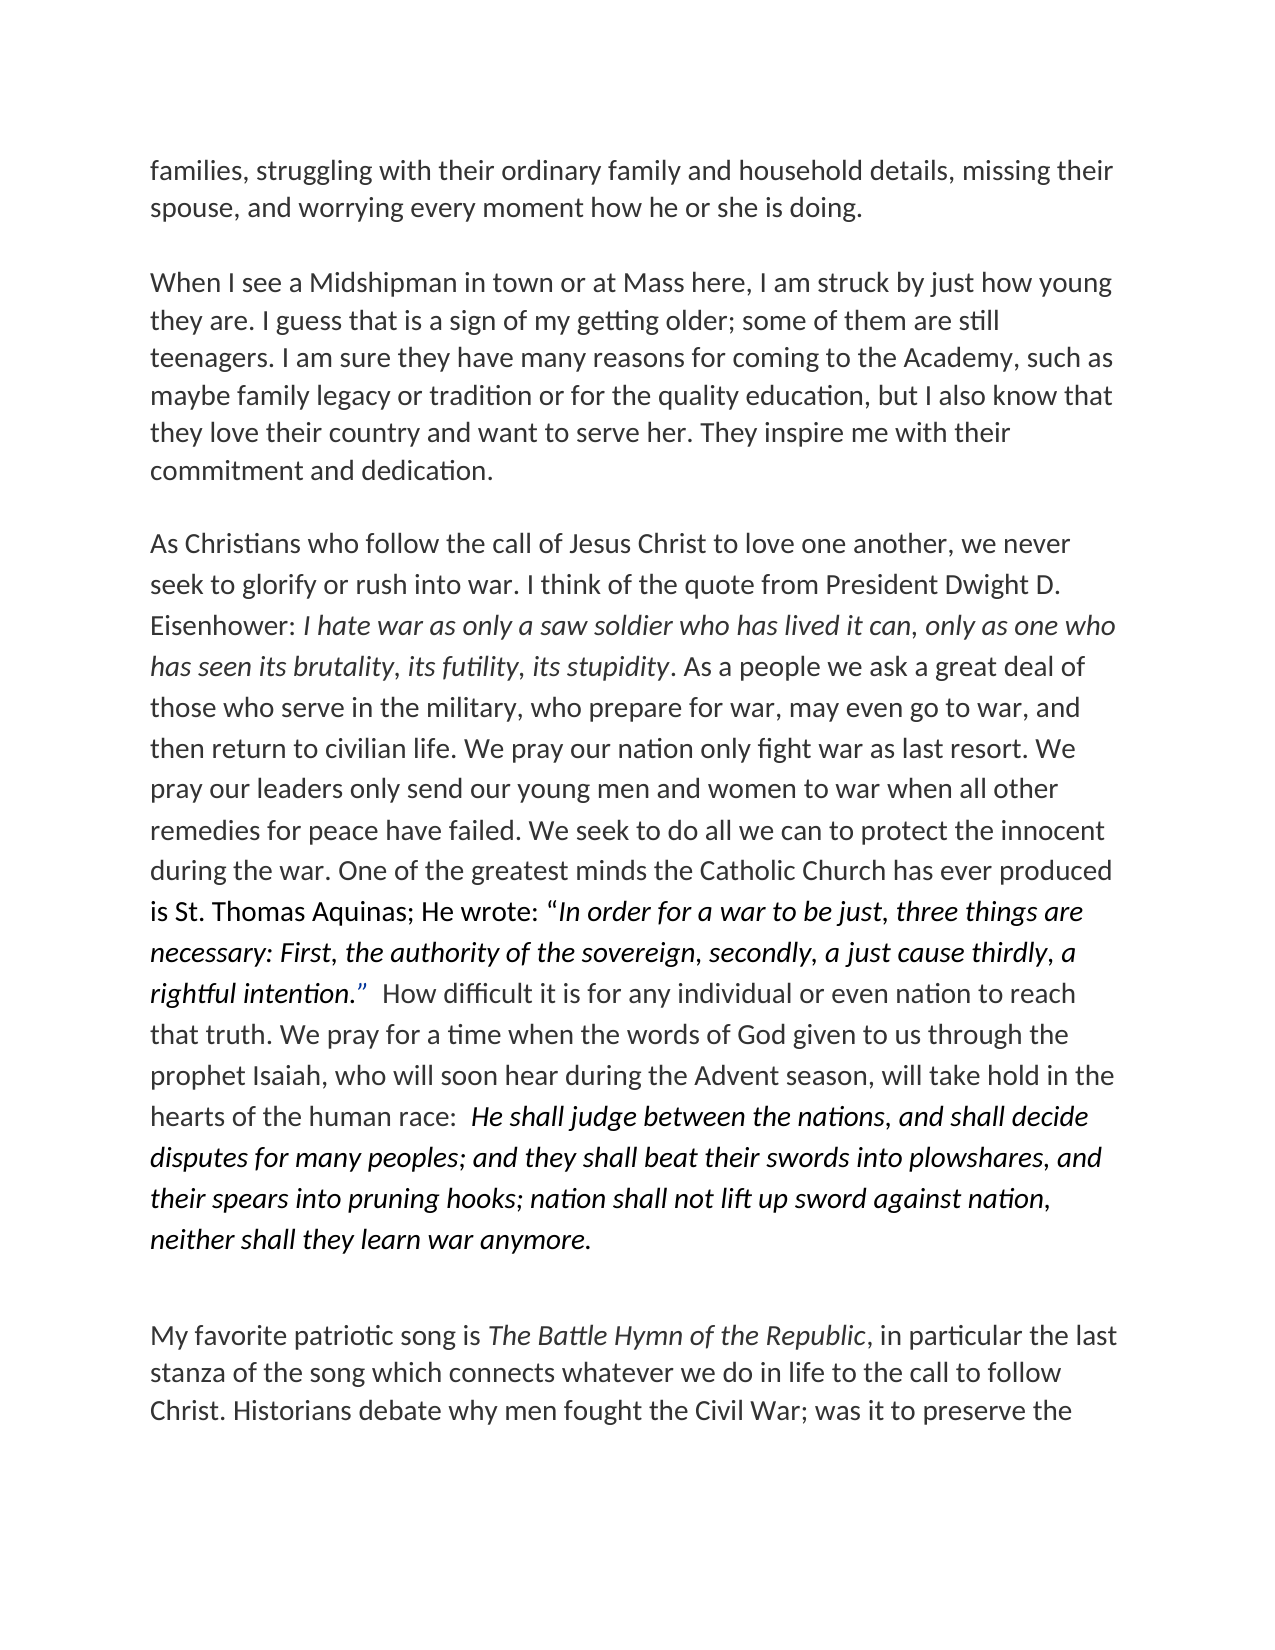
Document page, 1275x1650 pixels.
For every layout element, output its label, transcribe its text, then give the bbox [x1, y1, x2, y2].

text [150, 1315, 1125, 1427]
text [150, 150, 1125, 225]
text When I see a Midshipman in town or at Mass here, I am struck by just how young they are. I guess that is a sign of my getting older; some of them are still teenagers. I am sure they have many reasons for coming to the Academy, such as maybe family legacy or tradition or for the quality education, but I also know that they love their country and want to serve her. They inspire me with their commitment and dedication. [150, 262, 1125, 487]
subtitle As Christians who follow the call of Jesus Christ to love one another, we never seek to glorify or rush into war. I think of the quote from President Dwight D. Eisenhower: I hate war as only a saw soldier who has lived it can, only as one who has seen its brutality, its futility, its stupidity. As a people we ask a great deal of those who serve in the military, who prepare for war, may even go to war, and then return to civilian life. We pray our nation only fight war as last resort. We pray our leaders only send our young men and women to war when all other remedies for peace have failed. We seek to do all we can to protect the innocent during the war. One of the greatest minds the Catholic Church has ever produced is St. Thomas Aquinas; He wrote: “In order for a war to be just, three things are necessary: First, the authority of the sovereign, secondly, a just cause thirdly, a rightful intention.” How difficult it is for any individual or even nation to reach that truth. We pray for a time when the words of God given to us through the prophet Isaiah, who will soon hear during the Advent season, will take hold in the hearts of the human race: He shall judge between the nations, and shall decide disputes for many peoples; and they shall beat their swords into plowshares, and their spears into pruning hooks; nation shall not lift up sword against nation, neither shall they learn war anymore. [150, 525, 1125, 1257]
